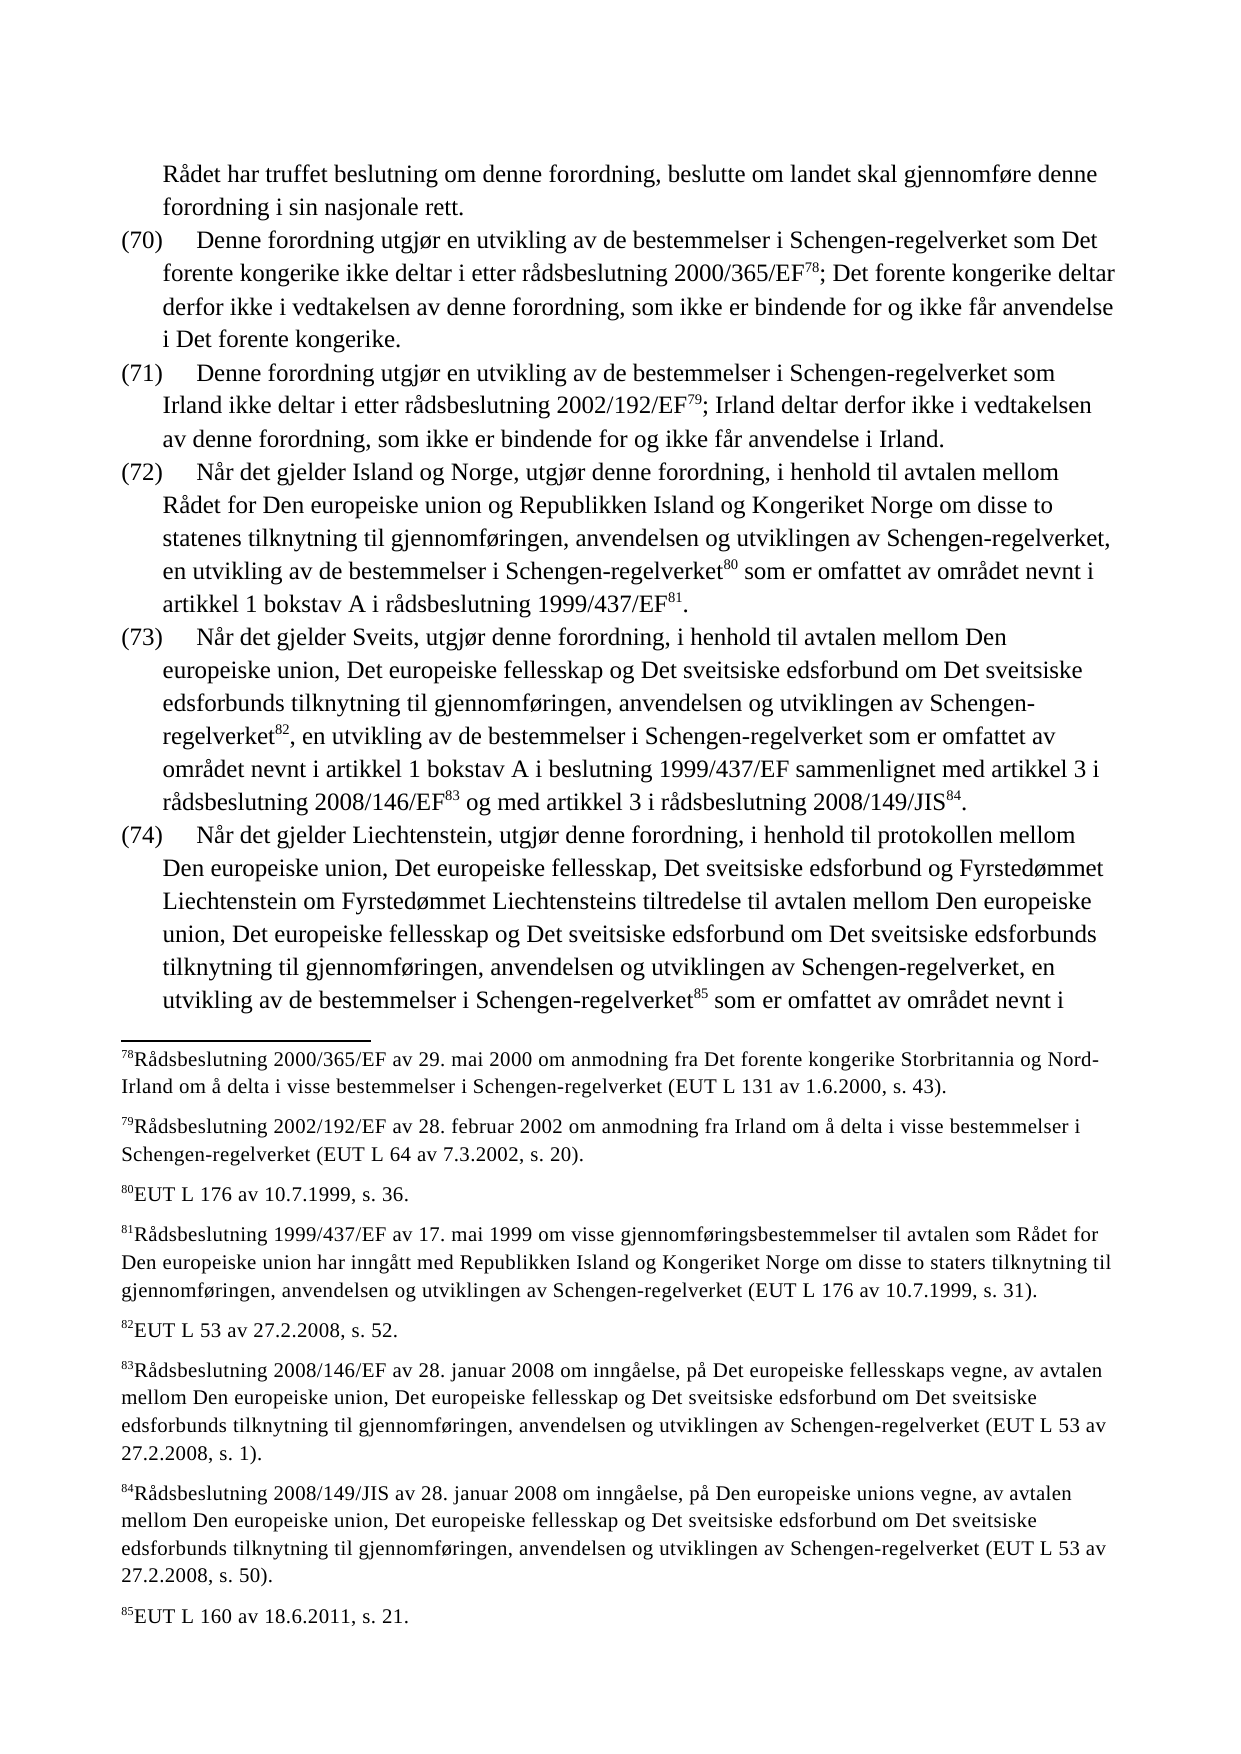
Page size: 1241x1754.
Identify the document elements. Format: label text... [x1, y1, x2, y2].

list (70) Denne forordning utgjør en utvikling av de bestemmelser i Schengen-regelverket som Det forente kongerike ikke deltar i etter rådsbeslutning 2000/365/EF; Det forente kongerike deltar derfor ikke i vedtakelsen av denne forordning, som ikke er bindende for og ikke får anvendelse i Det forente kongerike. [121, 226, 1119, 353]
list (73) Når det gjelder Sveits, utgjør denne forordning, i henhold til avtalen mellom Den europeiske union, Det europeiske fellesskap og Det sveitsiske edsforbund om Det sveitsiske edsforbunds tilknytning til gjennomføringen, anvendelsen og utviklingen av Schengen-regelverket, en utvikling av de bestemmelser i Schengen-regelverket som er omfattet av området nevnt i artikkel 1 bokstav A i beslutning 1999/437/EF sammenlignet med artikkel 3 i rådsbeslutning 2008/146/EF og med artikkel 3 i rådsbeslutning 2008/149/JIS. [121, 622, 1119, 816]
list (72) Når det gjelder Island og Norge, utgjør denne forordning, i henhold til avtalen mellom Rådet for Den europeiske union og Republikken Island og Kongeriket Norge om disse to statenes tilknytning til gjennomføringen, anvendelsen og utviklingen av Schengen-regelverket, en utvikling av de bestemmelser i Schengen-regelverket som er omfattet av området nevnt i artikkel 1 bokstav A i rådsbeslutning 1999/437/EF. [121, 457, 1119, 617]
list (71) Denne forordning utgjør en utvikling av de bestemmelser i Schengen-regelverket som Irland ikke deltar i etter rådsbeslutning 2002/192/EF; Irland deltar derfor ikke i vedtakelsen av denne forordning, som ikke er bindende for og ikke får anvendelse i Irland. [121, 358, 1119, 452]
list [121, 159, 1119, 221]
list (74) Når det gjelder Liechtenstein, utgjør denne forordning, i henhold til protokollen mellom Den europeiske union, Det europeiske fellesskap, Det sveitsiske edsforbund og Fyrstedømmet Liechtenstein om Fyrstedømmet Liechtensteins tiltredelse til avtalen mellom Den europeiske union, Det europeiske fellesskap og Det sveitsiske edsforbund om Det sveitsiske edsforbunds tilknytning til gjennomføringen, anvendelsen og utviklingen av Schengen-regelverket, en utvikling av de bestemmelser i Schengen-regelverket som er omfattet av området nevnt i artikkel 1 bokstav A i beslutning 1999/437/EF sammenlignet med artikkel 3 i rådsbeslutning 2011/350/EU og med artikkel 3 i rådsbeslutning 2011/349/EU. [121, 820, 1119, 1014]
